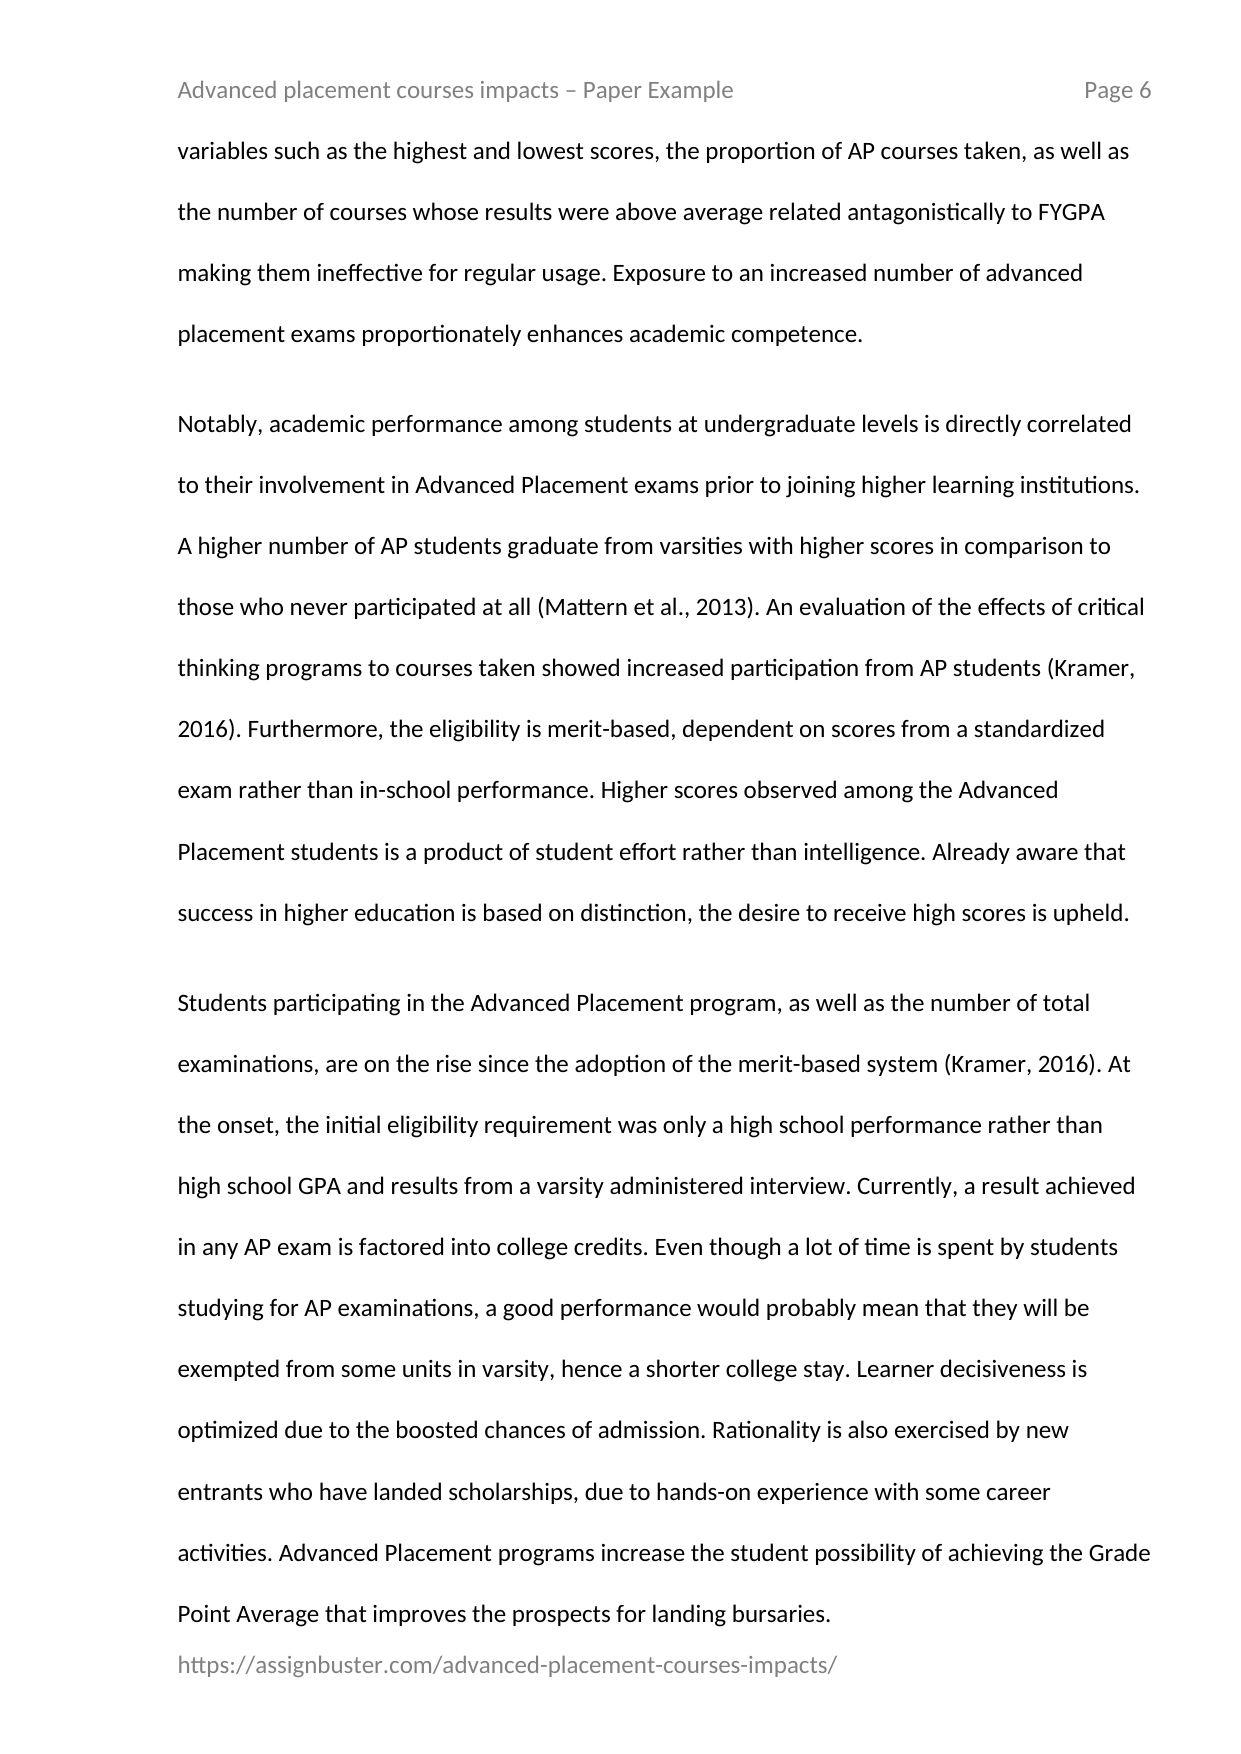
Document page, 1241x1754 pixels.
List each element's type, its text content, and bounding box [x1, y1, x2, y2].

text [177, 135, 1152, 348]
text Students participating in the Advanced Placement program, as well as the number of total examinations, are on the rise since the adoption of the merit-based system (Kramer, 2016). At the onset, the initial eligibility requirement was only a high school performance rather than high school GPA and results from a varsity administered interview. Currently, a result achieved in any AP exam is factored into college credits. Even though a lot of time is spent by students studying for AP examinations, a good performance would probably mean that they will be exempted from some units in varsity, hence a shorter college stay. Learner decisiveness is optimized due to the boosted chances of admission. Rationality is also exercised by new entrants who have landed scholarships, due to hands-on experience with some career activities. Advanced Placement programs increase the student possibility of achieving the Grade Point Average that improves the prospects for landing bursaries. [177, 987, 1152, 1628]
text Notably, academic performance among students at undergraduate levels is directly correlated to their involvement in Advanced Placement exams prior to joining higher learning institutions. A higher number of AP students graduate from varsities with higher scores in comparison to those who never participated at all (Mattern et al., 2013). An evaluation of the effects of critical thinking programs to courses taken showed increased participation from AP students (Kramer, 2016). Furthermore, the eligibility is merit-based, dependent on scores from a standardized exam rather than in-school performance. Higher scores observed among the Advanced Placement students is a product of student effort rather than intelligence. Already aware that success in higher education is based on distinction, the desire to receive high scores is upheld. [177, 408, 1152, 927]
